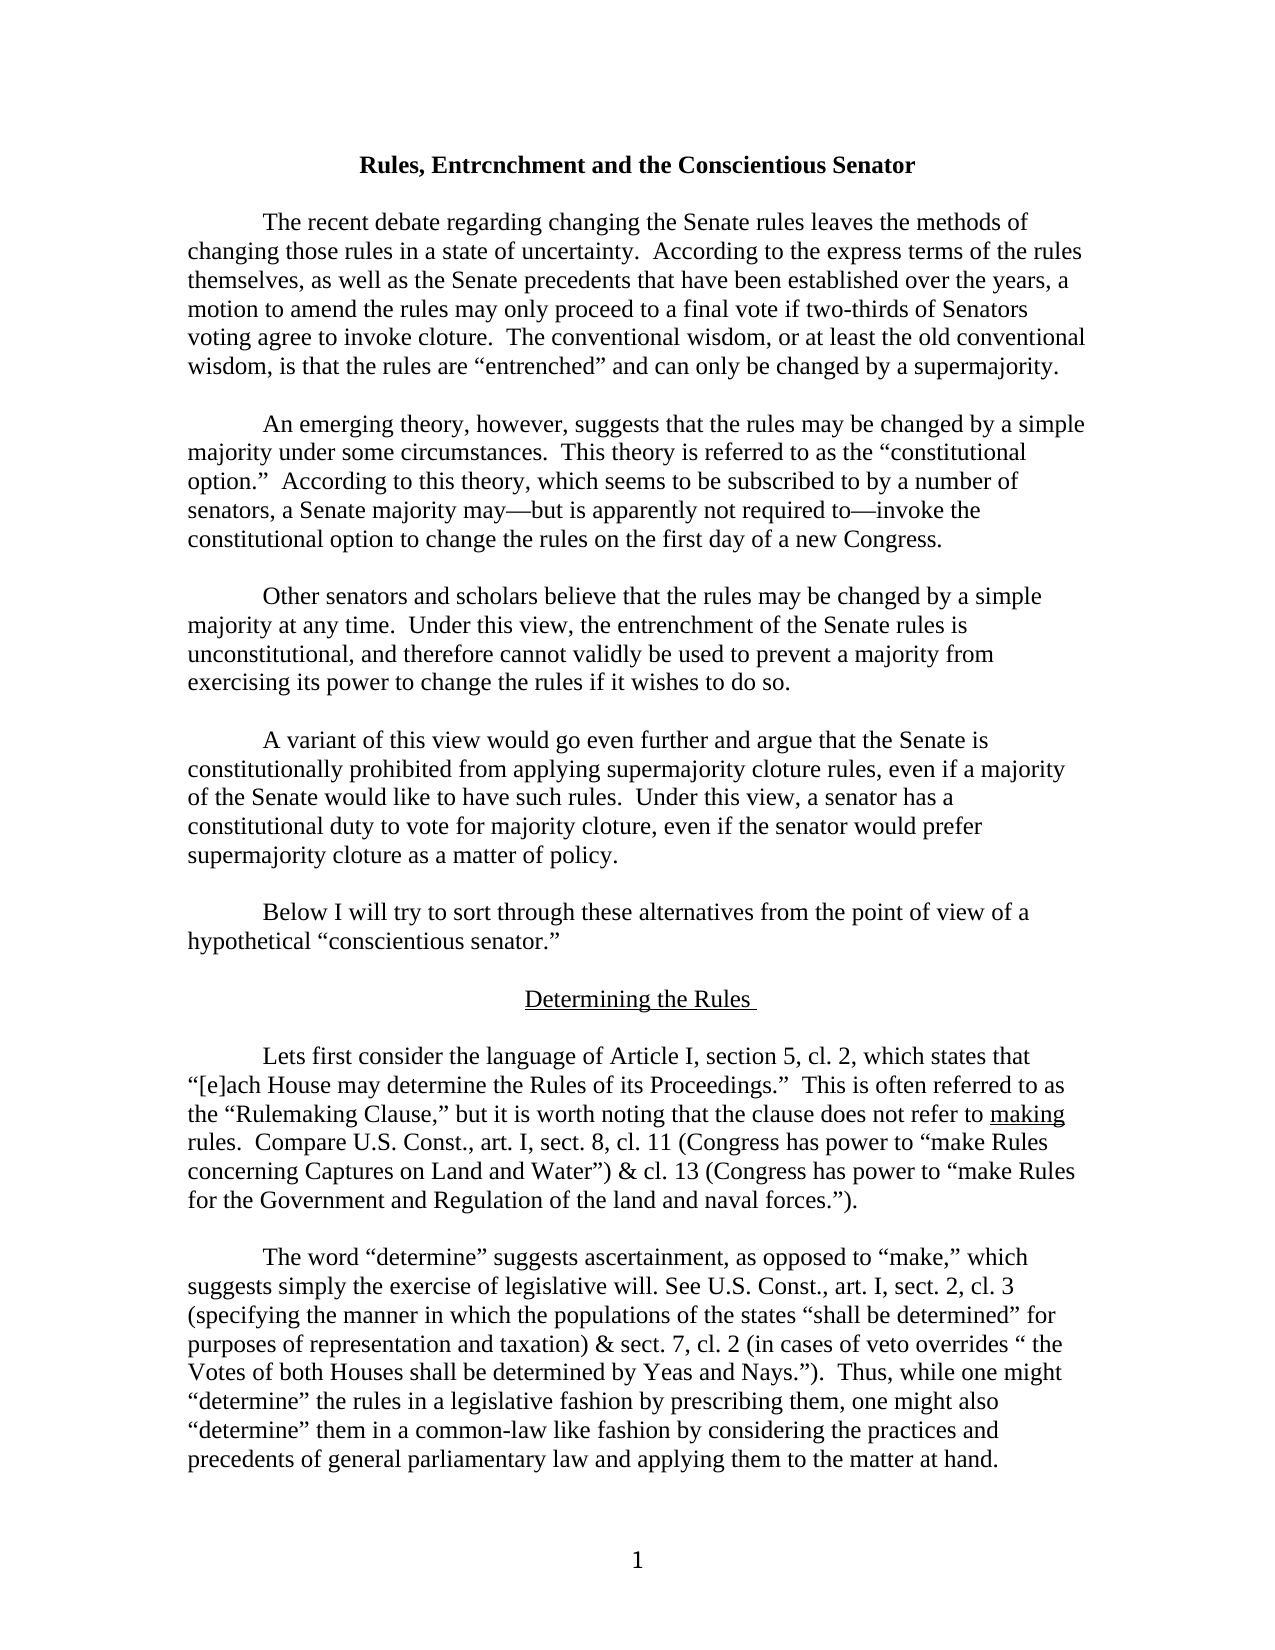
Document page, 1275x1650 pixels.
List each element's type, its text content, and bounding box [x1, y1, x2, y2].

text The recent debate regarding changing the Senate rules leaves the methods of changing those rules in a state of uncertainty. According to the express terms of the rules themselves, as well as the Senate precedents that have been established over the years, a motion to amend the rules may only proceed to a final vote if two-thirds of Senators voting agree to invoke cloture. The conventional wisdom, or at least the old conventional wisdom, is that the rules are “entrenched” and can only be changed by a supermajority. [187, 207, 1087, 380]
text Below I will try to sort through these alternatives from the point of view of a hypothetical “conscientious senator.” [187, 897, 1087, 955]
text Other senators and scholars believe that the rules may be changed by a simple majority at any time. Under this view, the entrenchment of the Senate rules is unconstitutional, and therefore cannot validly be used to prevent a majority from exercising its power to change the rules if it wishes to do so. [187, 581, 1087, 696]
text Votes of both Houses shall be determined by Yeas and Nays.”). Thus, while one might “determine” the rules in a legislative fashion by prescribing them, one might also “determine” them in a common-law like fashion by considering the practices and precedents of general parliamentary law and applying them to the matter at hand. [187, 1357, 1087, 1472]
text The word “determine” suggests ascertainment, as opposed to “make,” which suggests simply the exercise of legislative will. See U.S. Const., art. I, sect. 2, cl. 3 (specifying the manner in which the populations of the states “shall be determined” for purposes of representation and taxation) & sect. 7, cl. 2 (in cases of veto overrides “ the [187, 1242, 1087, 1357]
text Rules, Entrcnchment and the Conscientious Senator [187, 150, 1087, 179]
text Lets first consider the language of Article I, section 5, cl. 2, which states that “[e]ach House may determine the Rules of its Proceedings.” This is often referred to as the “Rulemaking Clause,” but it is worth noting that the clause does not refer to making rules. Compare U.S. Const., art. I, sect. 8, cl. 11 (Congress has power to “make Rules concerning Captures on Land and Water”) & cl. 13 (Congress has power to “make Rules for the Government and Regulation of the land and naval forces.”). [187, 1041, 1087, 1214]
text An emerging theory, however, suggests that the rules may be changed by a simple majority under some circumstances. This theory is referred to as the “constitutional option.” According to this theory, which seems to be subscribed to by a number of senators, a Senate majority may—but is apparently not required to—invoke the constitutional option to change the rules on the first day of a new Congress. [187, 409, 1087, 552]
text A variant of this view would go even further and argue that the Senate is constitutionally prohibited from applying supermajority cloture rules, even if a majority of the Senate would like to have such rules. Under this view, a senator has a constitutional duty to vote for majority cloture, even if the senator would prefer supermajority cloture as a matter of policy. [187, 725, 1087, 869]
text Determining the Rules [187, 984, 1087, 1012]
